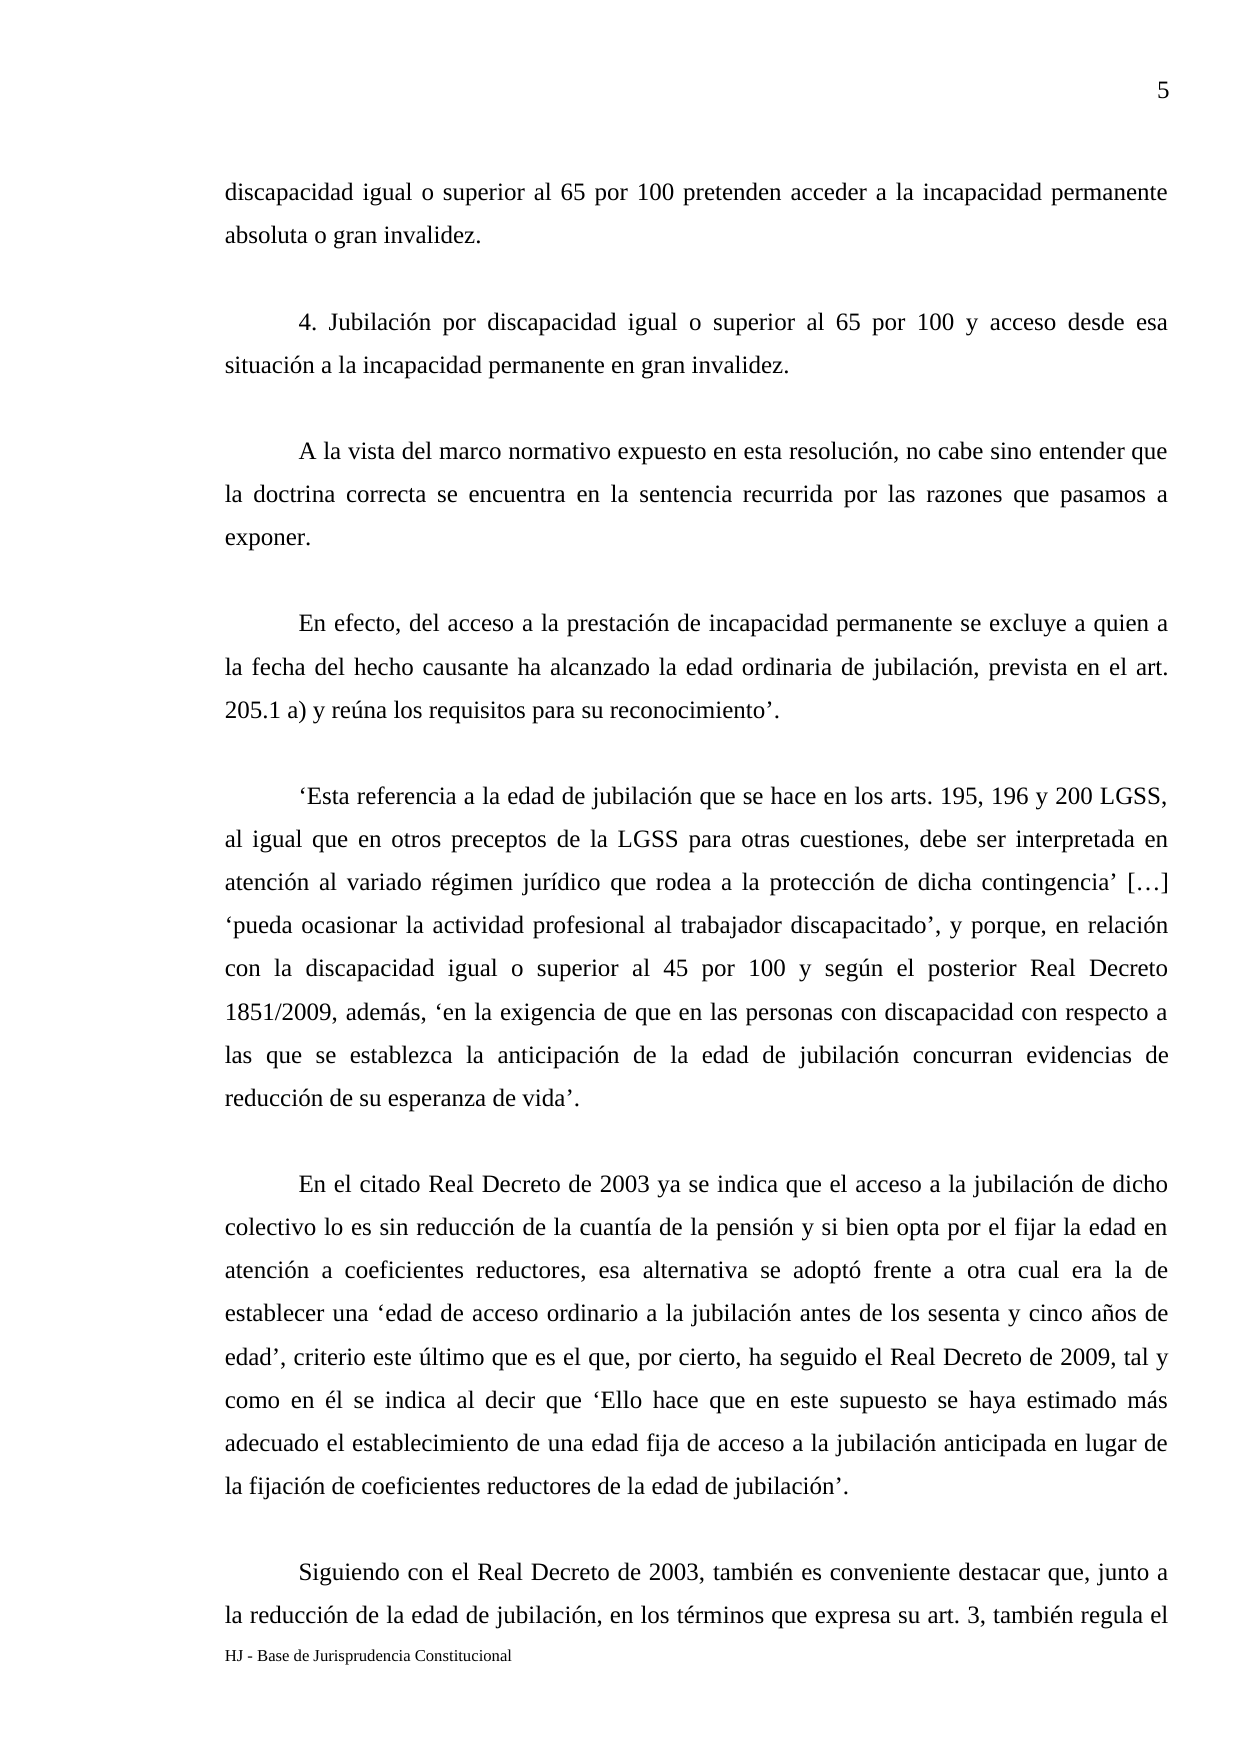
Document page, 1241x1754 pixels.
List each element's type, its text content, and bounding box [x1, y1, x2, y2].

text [224, 1557, 1169, 1629]
text A la vista del marco normativo expuesto en esta resolución, no cabe sino entender que la doctrina correcta se encuentra en la sentencia recurrida por las razones que pasamos a exponer. [224, 436, 1169, 551]
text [224, 177, 1169, 249]
text En el citado Real Decreto de 2003 ya se indica que el acceso a la jubilación de dicho colectivo lo es sin reducción de la cuantía de la pensión y si bien opta por el fijar la edad en atención a coeficientes reductores, esa alternativa se adoptó frente a otra cual era la de establecer una ‘edad de acceso ordinario a la jubilación antes de los sesenta y cinco años de edad’, criterio este último que es el que, por cierto, ha seguido el Real Decreto de 2009, tal y como en él se indica al decir que ‘Ello hace que en este supuesto se haya estimado más adecuado el establecimiento de una edad fija de acceso a la jubilación anticipada en lugar de la fijación de coeficientes reductores de la edad de jubilación’. [224, 1169, 1169, 1500]
text 4. Jubilación por discapacidad igual o superior al 65 por 100 y acceso desde esa situación a la incapacidad permanente en gran invalidez. [224, 307, 1169, 378]
text ‘Esta referencia a la edad de jubilación que se hace en los arts. 195, 196 y 200 LGSS, al igual que en otros preceptos de la LGSS para otras cuestiones, debe ser interpretada en atención al variado régimen jurídico que rodea a la protección de dicha contingencia’ […] ‘pueda ocasionar la actividad profesional al trabajador discapacitado’, y porque, en relación con la discapacidad igual o superior al 45 por 100 y según el posterior Real Decreto 1851/2009, además, ‘en la exigencia de que en las personas con discapacidad con respecto a las que se establezca la anticipación de la edad de jubilación concurran evidencias de reducción de su esperanza de vida’. [224, 781, 1169, 1112]
text En efecto, del acceso a la prestación de incapacidad permanente se excluye a quien a la fecha del hecho causante ha alcanzado la edad ordinaria de jubilación, prevista en el art. 205.1 a) y reúna los requisitos para su reconocimiento’. [224, 608, 1169, 723]
